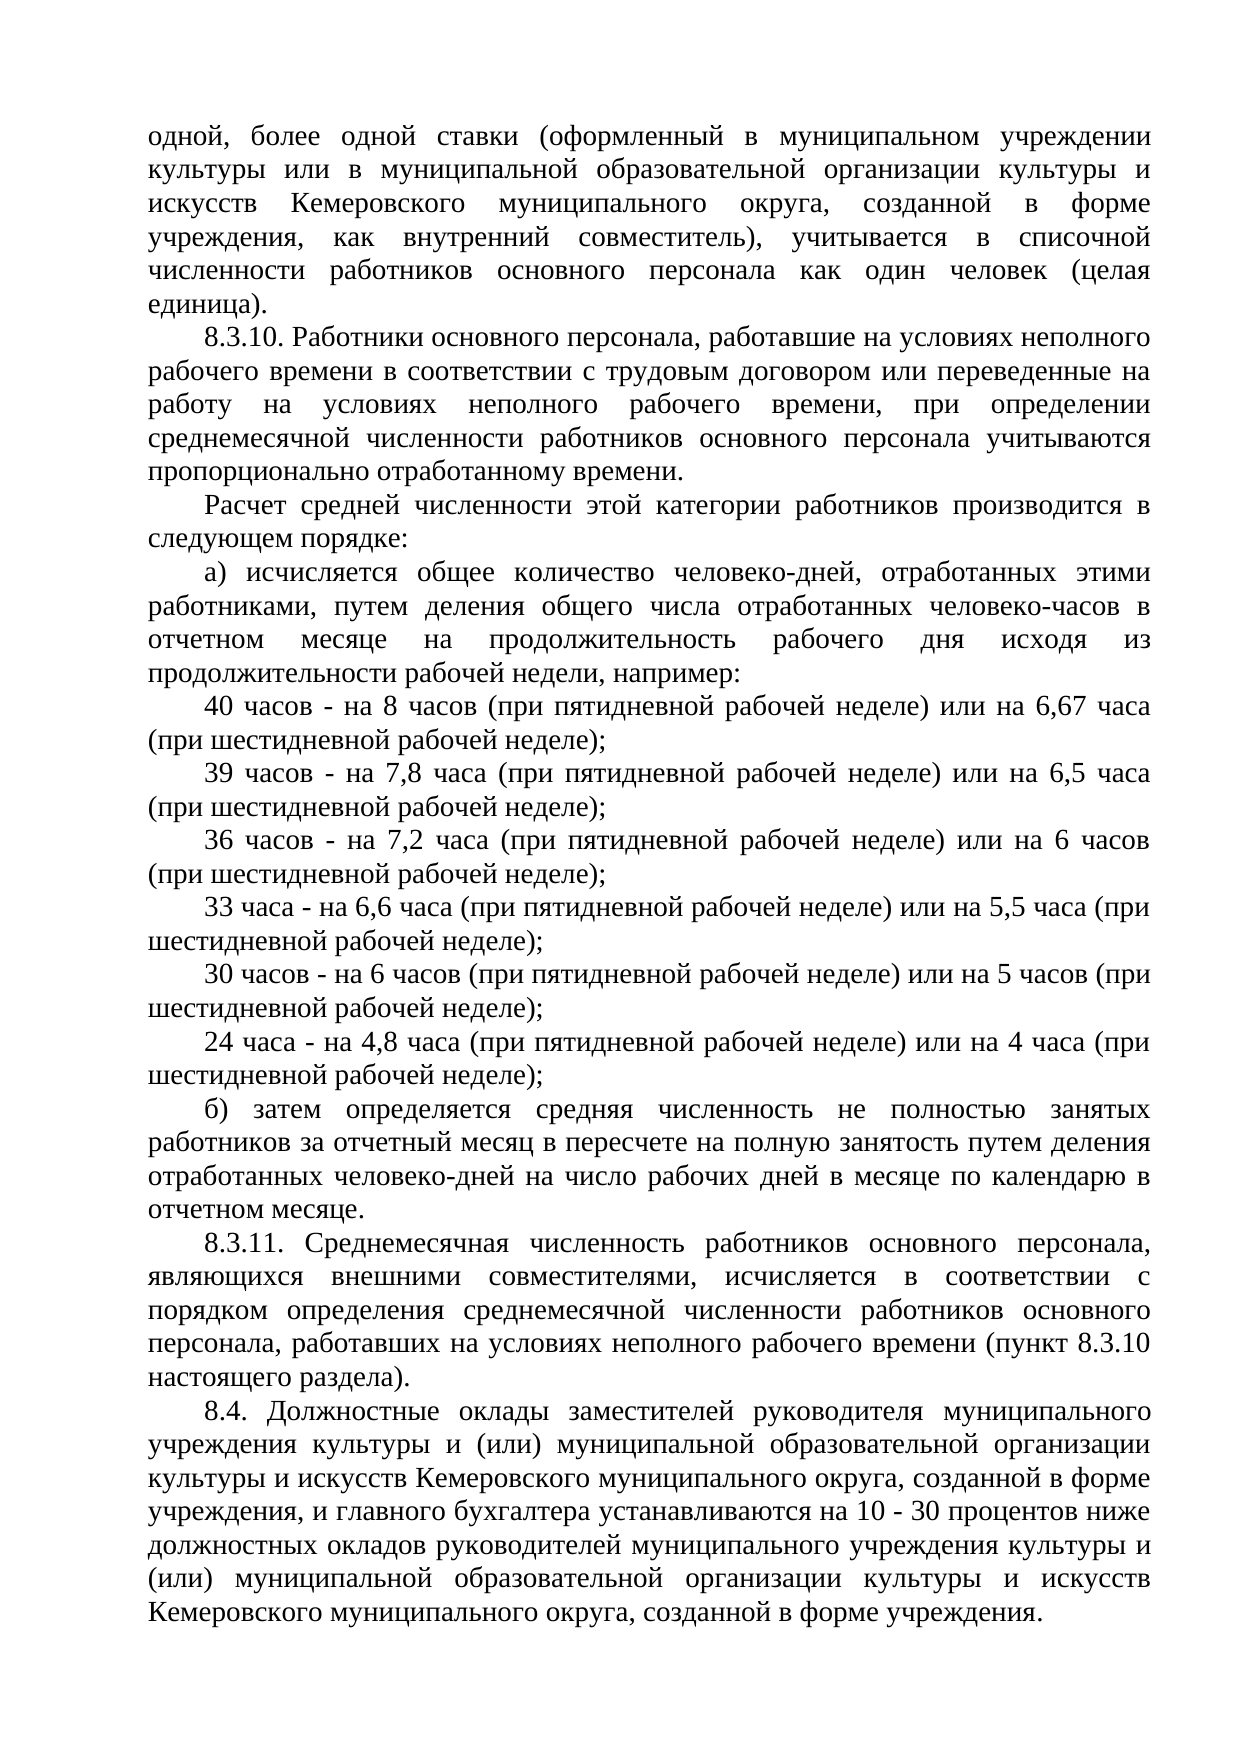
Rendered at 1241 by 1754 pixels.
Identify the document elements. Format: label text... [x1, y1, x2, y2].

text 8.4. Должностные оклады заместителей руководителя муниципального учреждения культуры и (или) муниципальной образовательной организации культуры и искусств Кемеровского муниципального округа, созданной в форме учреждения, и главного бухгалтера устанавливаются на 10 - 30 процентов ниже должностных окладов руководителей муниципального учреждения культуры и (или) муниципальной образовательной организации культуры и искусств Кемеровского муниципального округа, созданной в форме учреждения. [148, 1393, 1152, 1627]
text 39 часов - на 7,8 часа (при пятидневной рабочей неделе) или на 6,5 часа (при шестидневной рабочей неделе); [148, 755, 1152, 822]
text Расчет средней численности этой категории работников производится в следующем порядке: [148, 487, 1152, 554]
text 30 часов - на 6 часов (при пятидневной рабочей неделе) или на 5 часов (при шестидневной рабочей неделе); [148, 957, 1152, 1024]
text б) затем определяется средняя численность не полностью занятых работников за отчетный месяц в пересчете на полную занятость путем деления отработанных человеко-дней на число рабочих дней в месяце по календарю в отчетном месяце. [148, 1091, 1152, 1225]
text 36 часов - на 7,2 часа (при пятидневной рабочей неделе) или на 6 часов (при шестидневной рабочей неделе); [148, 822, 1152, 889]
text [148, 118, 1152, 319]
text 8.3.10. Работники основного персонала, работавшие на условиях неполного рабочего времени в соответствии с трудовым договором или переведенные на работу на условиях неполного рабочего времени, при определении среднемесячной численности работников основного персонала учитываются пропорционально отработанному времени. [148, 319, 1152, 487]
text 33 часа - на 6,6 часа (при пятидневной рабочей неделе) или на 5,5 часа (при шестидневной рабочей неделе); [148, 889, 1152, 957]
text 24 часа - на 4,8 часа (при пятидневной рабочей неделе) или на 4 часа (при шестидневной рабочей неделе); [148, 1024, 1152, 1091]
text 40 часов - на 8 часов (при пятидневной рабочей неделе) или на 6,67 часа (при шестидневной рабочей неделе); [148, 688, 1152, 755]
text 8.3.11. Среднемесячная численность работников основного персонала, являющихся внешними совместителями, исчисляется в соответствии с порядком определения среднемесячной численности работников основного персонала, работавших на условиях неполного рабочего времени (пункт 8.3.10 настоящего раздела). [148, 1225, 1152, 1393]
text а) исчисляется общее количество человеко-дней, отработанных этими работниками, путем деления общего числа отработанных человеко-часов в отчетном месяце на продолжительность рабочего дня исходя из продолжительности рабочей недели, например: [148, 554, 1152, 688]
